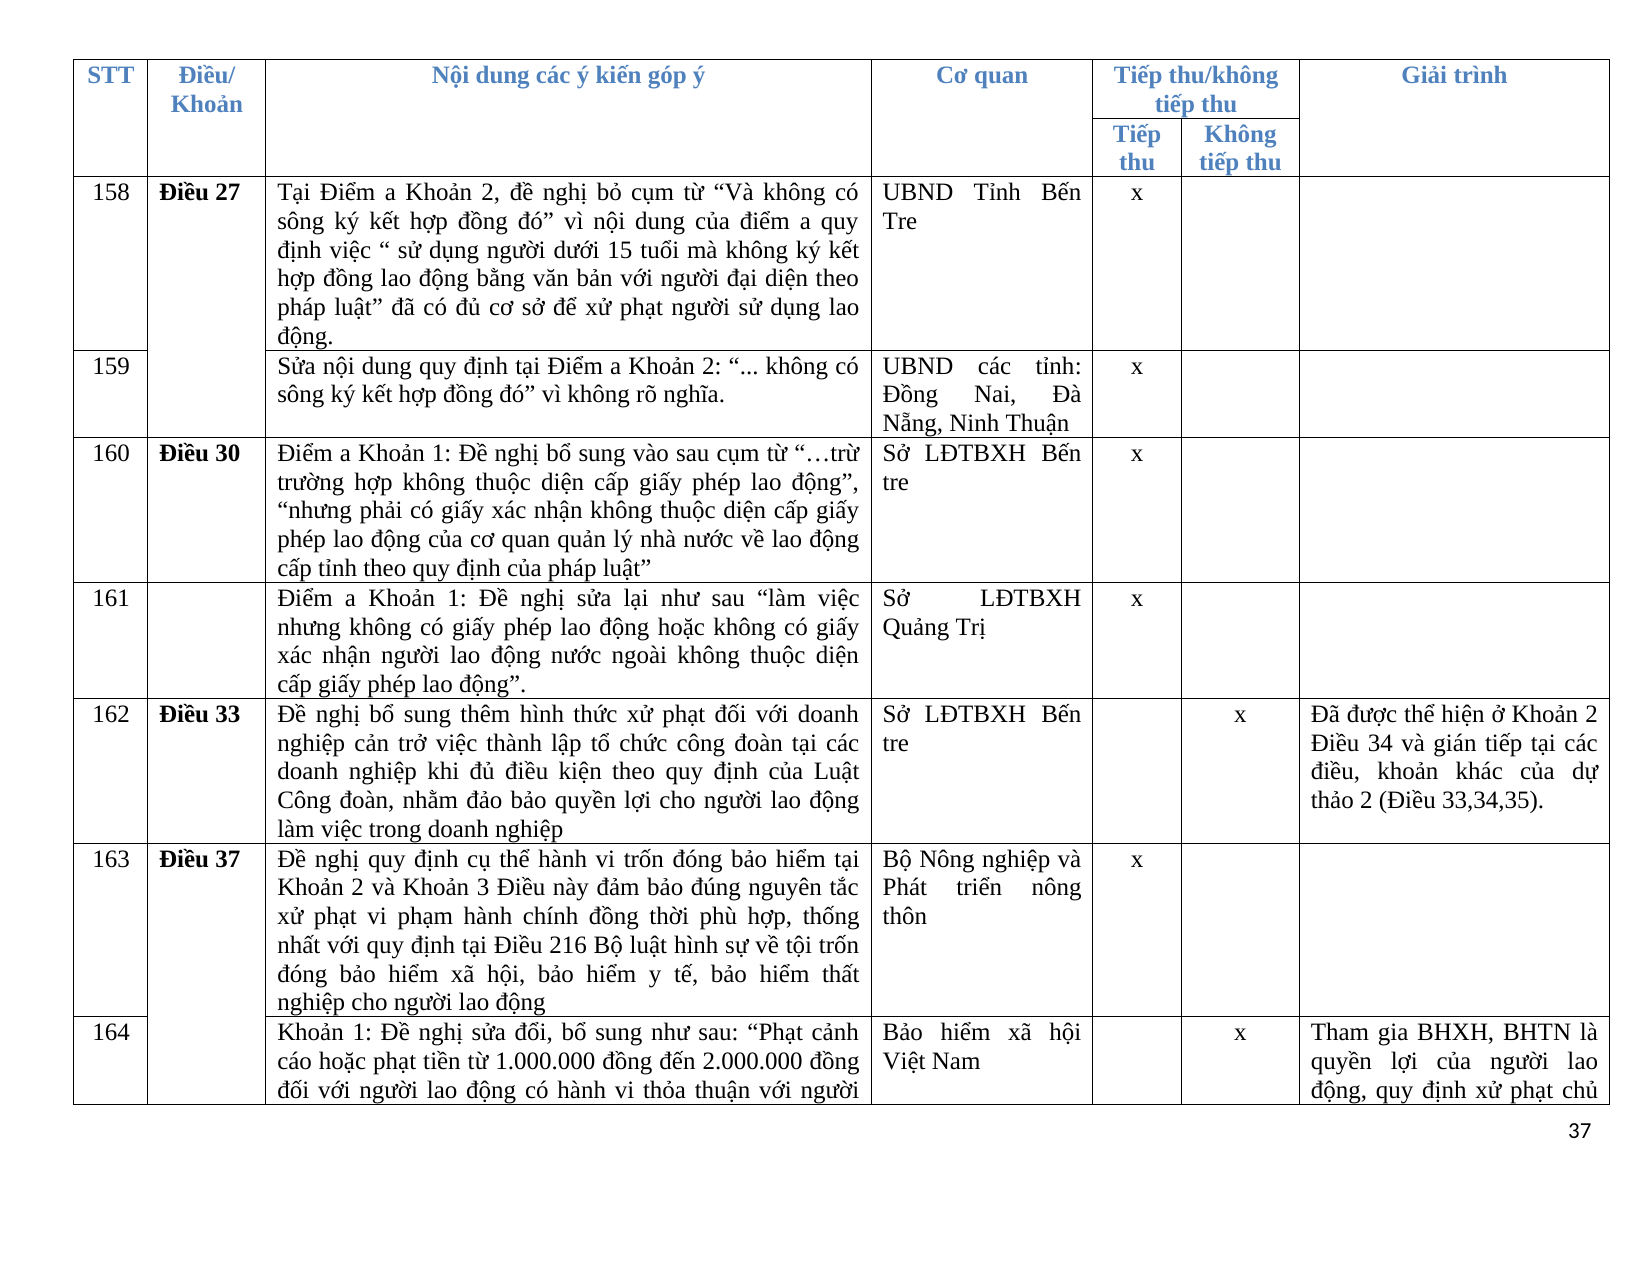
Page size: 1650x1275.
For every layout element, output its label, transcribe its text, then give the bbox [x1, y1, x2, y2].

table_header STT [74, 60, 147, 176]
table_cell [1182, 583, 1299, 698]
table_cell UBND các tỉnh: Đồng Nai, Đà Nẵng, Ninh Thuận [872, 351, 1092, 437]
table_cell Đã được thể hiện ở Khoản 2 Điều 34 và gián tiếp tại các điều, khoản khác của dự thảo 2 (Điều 33,34,35). [1300, 699, 1609, 843]
table_cell Điều 27 [148, 177, 265, 437]
table_cell Điều 33 [148, 699, 265, 843]
table_cell [1182, 351, 1299, 437]
table_cell Điểm a Khoản 1: Đề nghị bổ sung vào sau cụm từ “…trừ trường hợp không thuộc diện cấp giấy phép lao động”, “nhưng phải có giấy xác nhận không thuộc diện cấp giấy phép lao động của cơ quan quản lý nhà nước về lao động cấp tỉnh theo quy định của pháp luật” [266, 438, 871, 582]
table_cell Điều 37 [148, 844, 265, 1103]
table_cell 163 [74, 844, 147, 1016]
table_cell 162 [74, 699, 147, 843]
table_cell Điều 30 [148, 438, 265, 582]
table_cell Bộ Nông nghiệp và Phát triển nông thôn [872, 844, 1092, 1016]
table_cell Không tiếp thu [1182, 119, 1299, 176]
table_cell Sở LĐTBXH Bến tre [872, 699, 1092, 843]
table_cell Bảo hiểm xã hội Việt Nam [872, 1017, 1092, 1103]
table_cell 160 [74, 438, 147, 582]
table_cell [1300, 844, 1609, 1016]
table_cell [1300, 177, 1609, 350]
table_cell [148, 583, 265, 698]
table_cell x [1182, 699, 1299, 843]
table_cell Điểm a Khoản 1: Đề nghị sửa lại như sau “làm việc nhưng không có giấy phép lao động hoặc không có giấy xác nhận người lao động nước ngoài không thuộc diện cấp giấy phép lao động”. [266, 583, 871, 698]
table_cell [1300, 351, 1609, 437]
table_header Nội dung các ý kiến góp ý [266, 60, 871, 176]
table_cell x [1182, 1017, 1299, 1103]
table_cell Đề nghị bổ sung thêm hình thức xử phạt đối với doanh nghiệp cản trở việc thành lập tổ chức công đoàn tại các doanh nghiệp khi đủ điều kiện theo quy định của Luật Công đoàn, nhằm đảo bảo quyền lợi cho người lao động làm việc trong doanh nghiệp [266, 699, 871, 843]
table_cell Tại Điểm a Khoản 2, đề nghị bỏ cụm từ “Và không có sông ký kết hợp đồng đó” vì nội dung của điểm a quy định việc “ sử dụng người dưới 15 tuổi mà không ký kết hợp đồng lao động bằng văn bản với người đại diện theo pháp luật” đã có đủ cơ sở để xử phạt người sử dụng lao động. [266, 177, 871, 350]
table_cell [1182, 177, 1299, 350]
table_cell Đề nghị quy định cụ thể hành vi trốn đóng bảo hiểm tại Khoản 2 và Khoản 3 Điều này đảm bảo đúng nguyên tắc xử phạt vi phạm hành chính đồng thời phù hợp, thống nhất với quy định tại Điều 216 Bộ luật hình sự về tội trốn đóng bảo hiểm xã hội, bảo hiểm y tế, bảo hiểm thất nghiệp cho người lao động [266, 844, 871, 1016]
table_cell x [1093, 438, 1181, 582]
table_cell 158 [74, 177, 147, 350]
table_header Cơ quan [872, 60, 1092, 176]
table_cell Sở LĐTBXH Bến tre [872, 438, 1092, 582]
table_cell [266, 1017, 871, 1103]
table_cell [1182, 844, 1299, 1016]
table_cell Sở LĐTBXH Quảng Trị [872, 583, 1092, 698]
table_cell [1300, 438, 1609, 582]
table_cell [1093, 1017, 1181, 1103]
table_cell x [1093, 844, 1181, 1016]
table_cell [1182, 438, 1299, 582]
table_cell 161 [74, 583, 147, 698]
table_cell UBND Tỉnh Bến Tre [872, 177, 1092, 350]
table_header Điều/ Khoản [148, 60, 265, 176]
table_cell Sửa nội dung quy định tại Điểm a Khoản 2: “... không có sông ký kết hợp đồng đó” vì không rõ nghĩa. [266, 351, 871, 437]
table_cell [1300, 1017, 1609, 1103]
table_cell [1093, 699, 1181, 843]
table_cell x [1093, 583, 1181, 698]
table_cell x [1093, 177, 1181, 350]
table_cell Tiếp thu [1093, 119, 1181, 176]
table_cell [1300, 583, 1609, 698]
table_cell 164 [74, 1017, 147, 1103]
table_header Giải trình [1300, 60, 1609, 176]
table_header Tiếp thu/không tiếp thu [1093, 60, 1299, 118]
table_cell x [1093, 351, 1181, 437]
table_cell 159 [74, 351, 147, 437]
